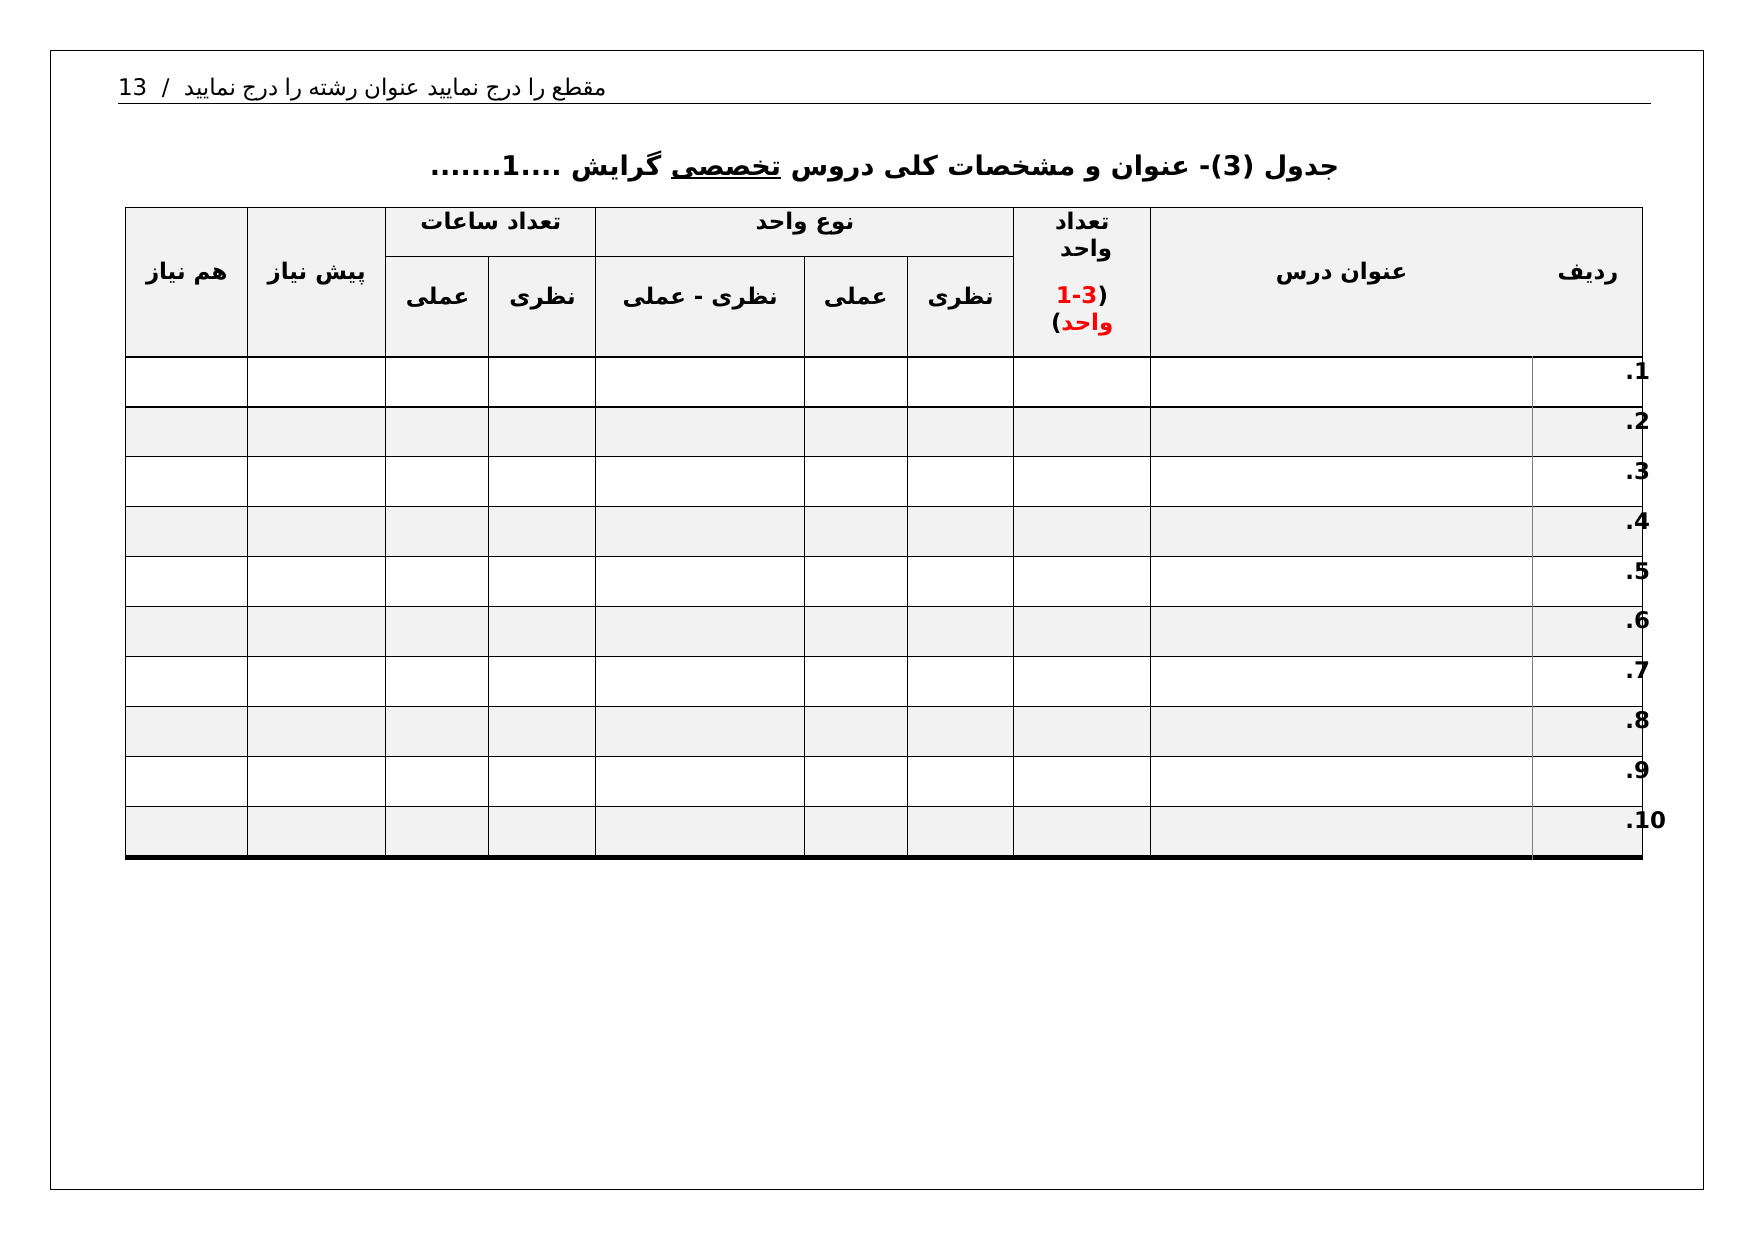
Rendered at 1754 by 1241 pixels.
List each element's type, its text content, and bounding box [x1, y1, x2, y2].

table_cell نظری [908, 257, 1013, 356]
table_cell [489, 457, 595, 506]
table_cell نظری [489, 257, 595, 356]
table_cell [908, 757, 1013, 806]
table_cell [1533, 358, 1642, 406]
table_cell [248, 807, 385, 855]
table_cell [1014, 358, 1150, 406]
table_cell [126, 507, 247, 556]
table_cell [248, 607, 385, 656]
table_cell [1014, 457, 1150, 506]
table_cell [1014, 507, 1150, 556]
table_cell [805, 557, 907, 606]
table_cell [248, 408, 385, 456]
table_cell [248, 707, 385, 756]
table_cell [908, 657, 1013, 706]
table_cell [489, 408, 595, 456]
table_cell [126, 607, 247, 656]
table_header تعداد ساعات [386, 208, 595, 256]
table_cell [126, 408, 247, 456]
table_cell [248, 358, 385, 406]
table_cell [1014, 807, 1150, 855]
table_cell [805, 757, 907, 806]
table_cell [1533, 657, 1642, 706]
table_cell [1014, 657, 1150, 706]
table_cell [489, 507, 595, 556]
table_cell [126, 557, 247, 606]
table_header ردیف [1533, 208, 1642, 356]
table_cell [248, 757, 385, 806]
table_cell عملی [805, 257, 907, 356]
table_cell [1014, 408, 1150, 456]
table_cell [908, 707, 1013, 756]
table_cell [386, 457, 488, 506]
table_cell [1151, 657, 1532, 706]
table_cell [805, 507, 907, 556]
table_cell [1151, 757, 1532, 806]
table_cell [126, 807, 247, 855]
table_cell [1533, 607, 1642, 656]
table_header عنوان درس [1151, 208, 1533, 356]
table_cell [126, 657, 247, 706]
table_cell [908, 557, 1013, 606]
table_header نوع واحد [596, 208, 1013, 256]
table_cell [596, 707, 804, 756]
table_cell [908, 358, 1013, 406]
table_cell [908, 408, 1013, 456]
table_cell [386, 557, 488, 606]
table_cell [126, 757, 247, 806]
table_cell [126, 457, 247, 506]
table_cell [386, 607, 488, 656]
table_cell [1533, 707, 1642, 756]
table_cell [126, 358, 247, 406]
table_cell [596, 408, 804, 456]
table_cell [1151, 707, 1532, 756]
table_cell [1533, 507, 1642, 556]
table_cell [908, 807, 1013, 855]
table_cell [1151, 807, 1532, 855]
table_cell [805, 457, 907, 506]
table_cell [908, 507, 1013, 556]
table_cell [489, 607, 595, 656]
table_cell [1151, 557, 1532, 606]
table_cell [805, 408, 907, 456]
table_cell [386, 358, 488, 406]
table_cell [386, 807, 488, 855]
table_header هم نیاز [126, 208, 247, 356]
table_cell [1533, 457, 1642, 506]
table_cell [386, 657, 488, 706]
table_cell [805, 707, 907, 756]
table_cell [489, 807, 595, 855]
table_cell [596, 807, 804, 855]
table_cell [248, 507, 385, 556]
table_cell [489, 757, 595, 806]
table_cell [1151, 457, 1532, 506]
table_cell [596, 607, 804, 656]
table_cell [805, 607, 907, 656]
table_cell [489, 557, 595, 606]
table_cell [1533, 557, 1642, 606]
table_cell [248, 457, 385, 506]
table_cell [1151, 607, 1532, 656]
table_cell [489, 358, 595, 406]
table_cell [805, 807, 907, 855]
table_cell [908, 457, 1013, 506]
table_cell [1533, 757, 1642, 806]
table_cell [1014, 757, 1150, 806]
table_cell نظری - عملی [596, 257, 804, 356]
table_cell [596, 757, 804, 806]
table_cell [1014, 607, 1150, 656]
table_cell [1533, 807, 1642, 855]
table_cell [248, 557, 385, 606]
table_cell [596, 507, 804, 556]
table_cell [386, 507, 488, 556]
table_cell [1151, 507, 1532, 556]
table_cell [596, 557, 804, 606]
table_cell [126, 707, 247, 756]
table_cell [805, 358, 907, 406]
table_cell عملی [386, 257, 488, 356]
text جدول (3)- عنوان و مشخصات کلی دروس تخصصی گرایش ....1....... [118, 150, 1651, 182]
table_cell [805, 657, 907, 706]
table_cell [908, 607, 1013, 656]
table_cell [1014, 557, 1150, 606]
table_cell [386, 757, 488, 806]
table_cell [596, 358, 804, 406]
table_header تعداد واحد (1-3 واحد) [1014, 208, 1150, 356]
table_cell [1151, 358, 1532, 406]
table_cell [1151, 408, 1532, 456]
table_cell [596, 657, 804, 706]
table_header پیش نیاز [248, 208, 385, 356]
table_cell [596, 457, 804, 506]
table_cell [1014, 707, 1150, 756]
table_cell [386, 408, 488, 456]
table_cell [248, 657, 385, 706]
table_cell [489, 657, 595, 706]
table_cell [386, 707, 488, 756]
table_cell [1533, 408, 1642, 456]
table_cell [489, 707, 595, 756]
